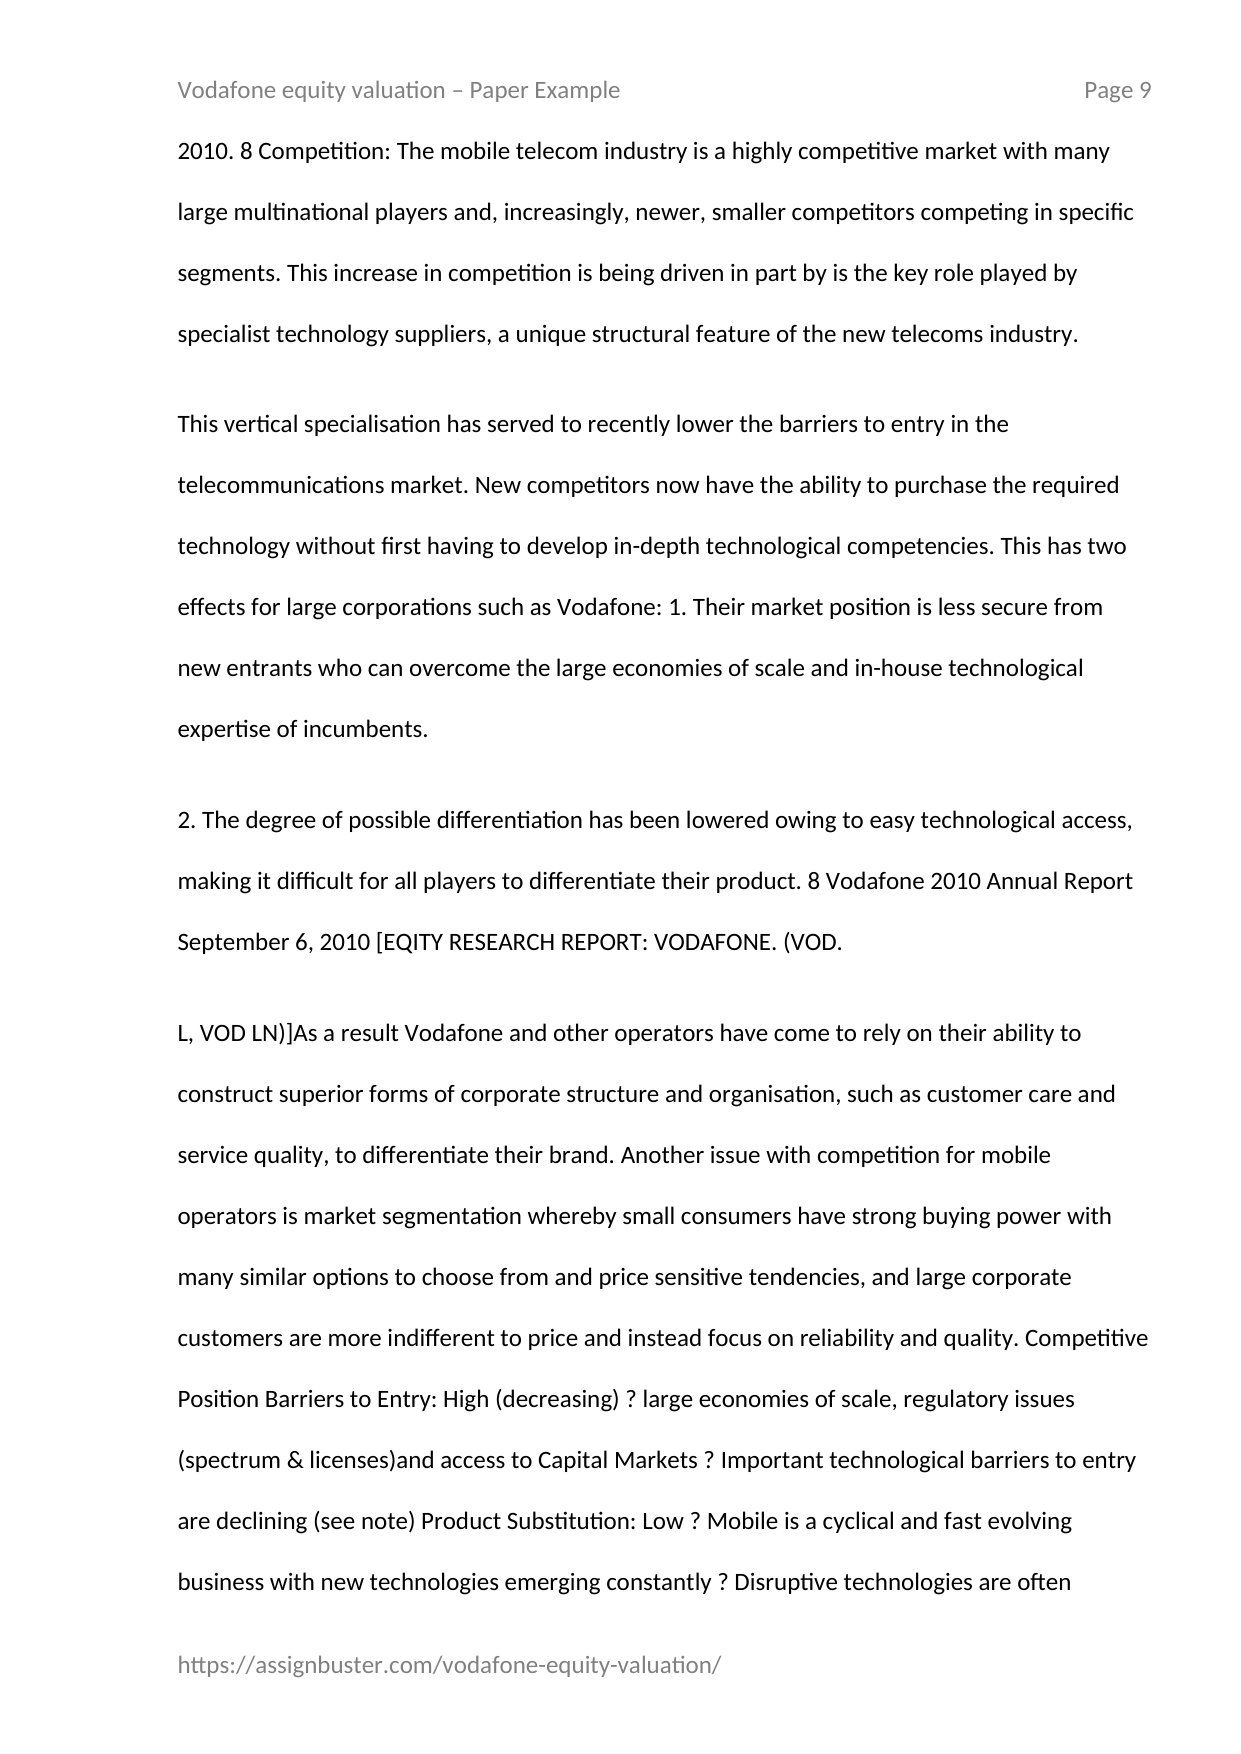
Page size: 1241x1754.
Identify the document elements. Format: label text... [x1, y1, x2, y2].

text 2. The degree of possible differentiation has been lowered owing to easy technological access, making it difficult for all players to differentiate their product. 8 Vodafone 2010 Annual Report September 6, 2010 [EQITY RESEARCH REPORT: VODAFONE. (VOD. [177, 804, 1152, 957]
text This vertical specialisation has served to recently lower the barriers to entry in the telecommunications market. New competitors now have the ability to purchase the required technology without first having to develop in-depth technological competencies. This has two effects for large corporations such as Vodafone: 1. Their market position is less secure from new entrants who can overcome the large economies of scale and in-house technological expertise of incumbents. [177, 408, 1152, 744]
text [177, 135, 1152, 348]
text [177, 1017, 1152, 1597]
